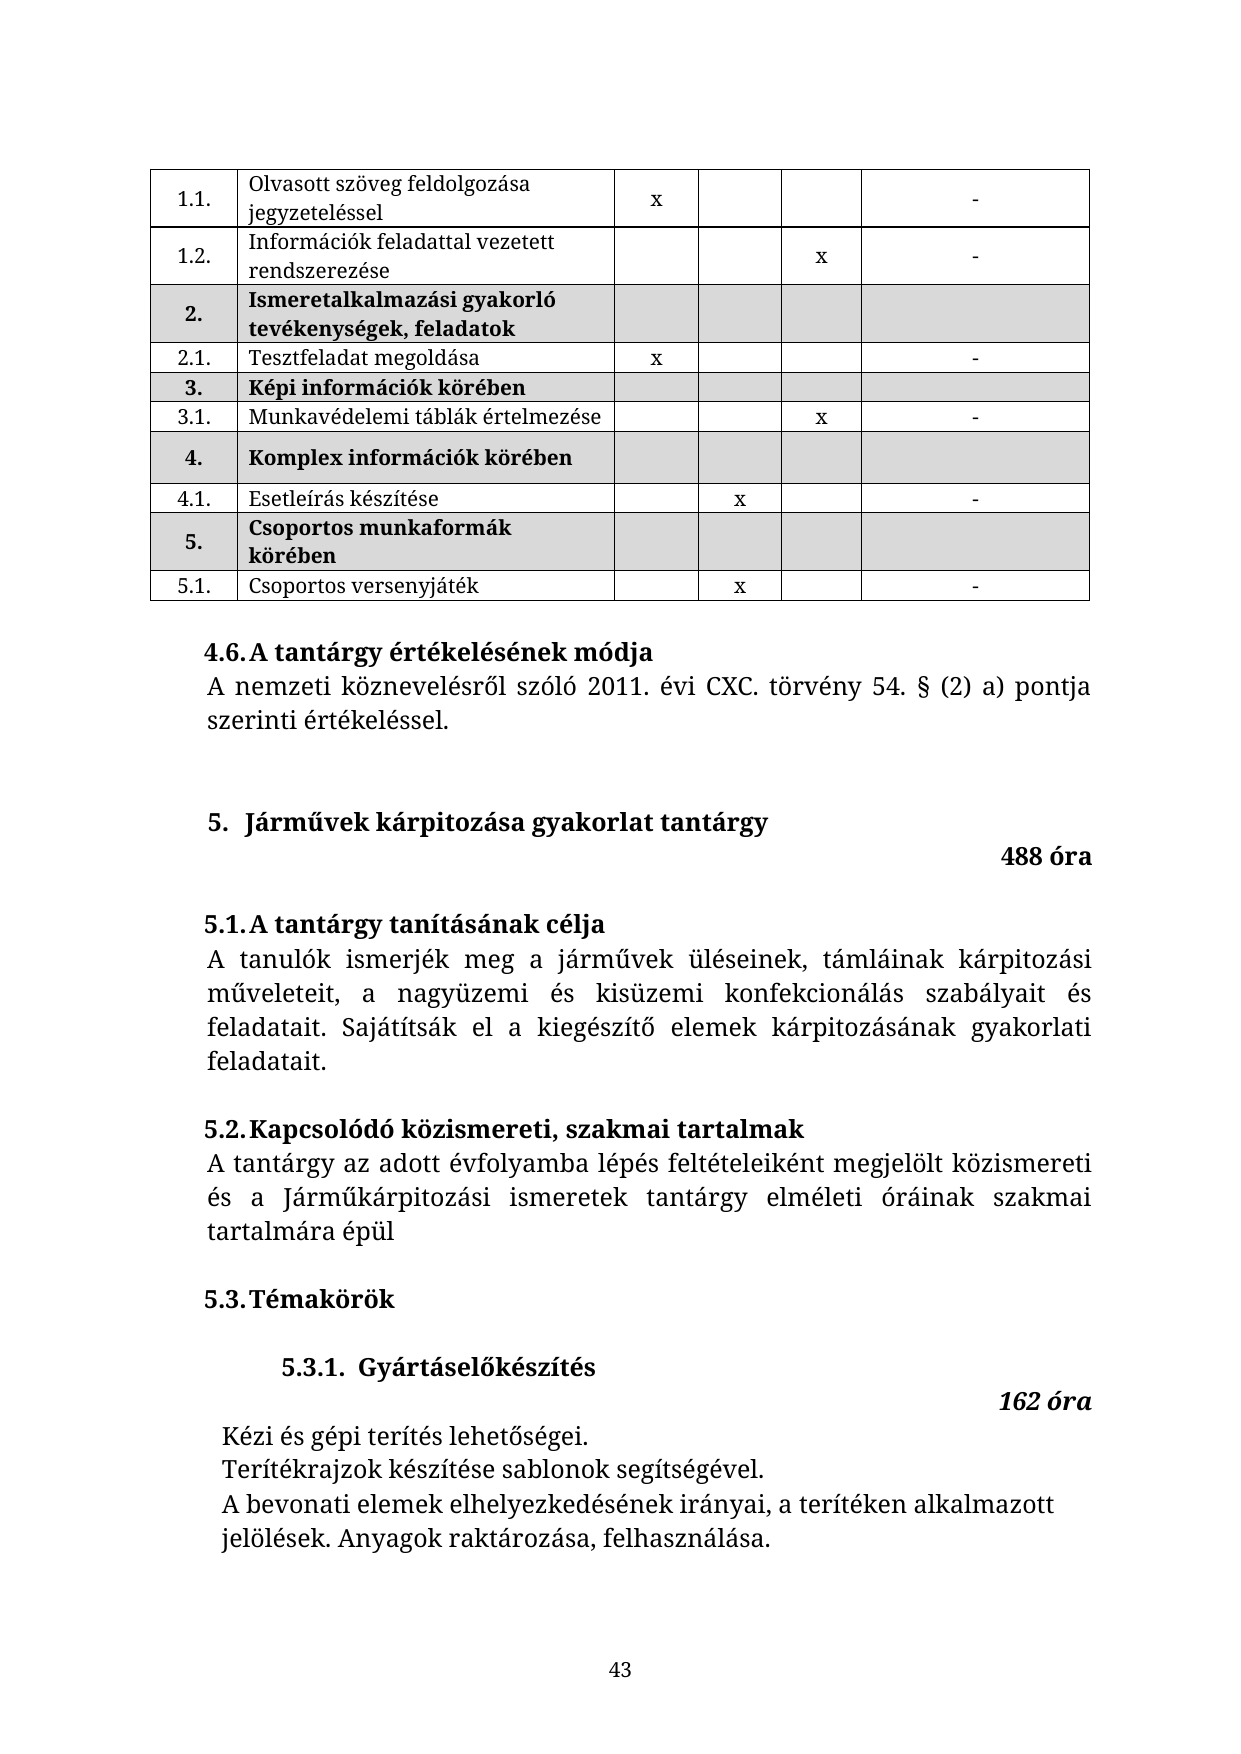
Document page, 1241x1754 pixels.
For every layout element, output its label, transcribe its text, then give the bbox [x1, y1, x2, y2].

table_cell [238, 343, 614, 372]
list Kapcsolódó közismereti, szakmai tartalmak [204, 1112, 1092, 1146]
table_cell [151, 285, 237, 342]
list Gyártáselőkészítés 162 óra [222, 1350, 1092, 1418]
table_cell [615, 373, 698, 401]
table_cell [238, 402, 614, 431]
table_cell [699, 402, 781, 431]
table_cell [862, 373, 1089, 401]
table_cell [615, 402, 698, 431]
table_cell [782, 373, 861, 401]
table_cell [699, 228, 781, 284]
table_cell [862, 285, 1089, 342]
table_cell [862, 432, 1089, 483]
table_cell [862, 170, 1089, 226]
list Járművek kárpitozása gyakorlat tantárgy 488 óra [148, 805, 1092, 873]
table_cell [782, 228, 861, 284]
list A tantárgy tanításának célja [204, 907, 1092, 941]
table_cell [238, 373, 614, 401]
list A tantárgy értékelésének módja [204, 635, 1092, 669]
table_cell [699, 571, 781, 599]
text A nemzeti köznevelésről szóló 2011. évi CXC. törvény 54. § (2) a) pontja szerinti értékeléssel. [207, 669, 1092, 737]
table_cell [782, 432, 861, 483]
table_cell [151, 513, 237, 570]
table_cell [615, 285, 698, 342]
text Terítékrajzok készítése sablonok segítségével. [222, 1452, 1092, 1486]
text A tantárgy az adott évfolyamba lépés feltételeiként megjelölt közismereti és a Járműkárpitozási ismeretek tantárgy elméleti óráinak szakmai tartalmára épül [207, 1146, 1092, 1248]
text Kézi és gépi terítés lehetőségei. [222, 1418, 1092, 1452]
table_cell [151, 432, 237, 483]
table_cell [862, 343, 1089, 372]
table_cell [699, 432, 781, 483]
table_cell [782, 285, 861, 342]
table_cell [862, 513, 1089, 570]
text A bevonati elemek elhelyezkedésének irányai, a terítéken alkalmazott jelölések. Anyagok raktározása, felhasználása. [222, 1486, 1092, 1554]
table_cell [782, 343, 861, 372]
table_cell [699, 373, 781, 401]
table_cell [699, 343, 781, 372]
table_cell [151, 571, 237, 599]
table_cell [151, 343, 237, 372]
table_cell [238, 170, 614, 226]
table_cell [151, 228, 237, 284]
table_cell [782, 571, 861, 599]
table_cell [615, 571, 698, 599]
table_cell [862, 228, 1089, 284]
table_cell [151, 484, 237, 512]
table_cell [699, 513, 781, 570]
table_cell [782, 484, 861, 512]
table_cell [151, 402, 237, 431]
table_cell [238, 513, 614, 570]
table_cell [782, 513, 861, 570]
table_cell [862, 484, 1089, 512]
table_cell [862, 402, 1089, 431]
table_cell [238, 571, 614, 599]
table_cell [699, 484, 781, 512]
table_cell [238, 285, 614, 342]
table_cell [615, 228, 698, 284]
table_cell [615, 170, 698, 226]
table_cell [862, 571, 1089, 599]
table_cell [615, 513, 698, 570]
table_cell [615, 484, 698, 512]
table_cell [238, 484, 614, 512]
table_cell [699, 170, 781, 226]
text A tanulók ismerjék meg a járművek üléseinek, támláinak kárpitozási műveleteit, a nagyüzemi és kisüzemi konfekcionálás szabályait és feladatait. Sajátítsák el a kiegészítő elemek kárpitozásának gyakorlati feladatait. [207, 941, 1092, 1077]
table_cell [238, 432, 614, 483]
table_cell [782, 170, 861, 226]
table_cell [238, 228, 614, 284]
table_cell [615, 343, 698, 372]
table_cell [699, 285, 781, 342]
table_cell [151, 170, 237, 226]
list Témakörök [204, 1282, 1092, 1316]
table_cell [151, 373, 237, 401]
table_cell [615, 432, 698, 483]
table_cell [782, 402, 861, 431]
